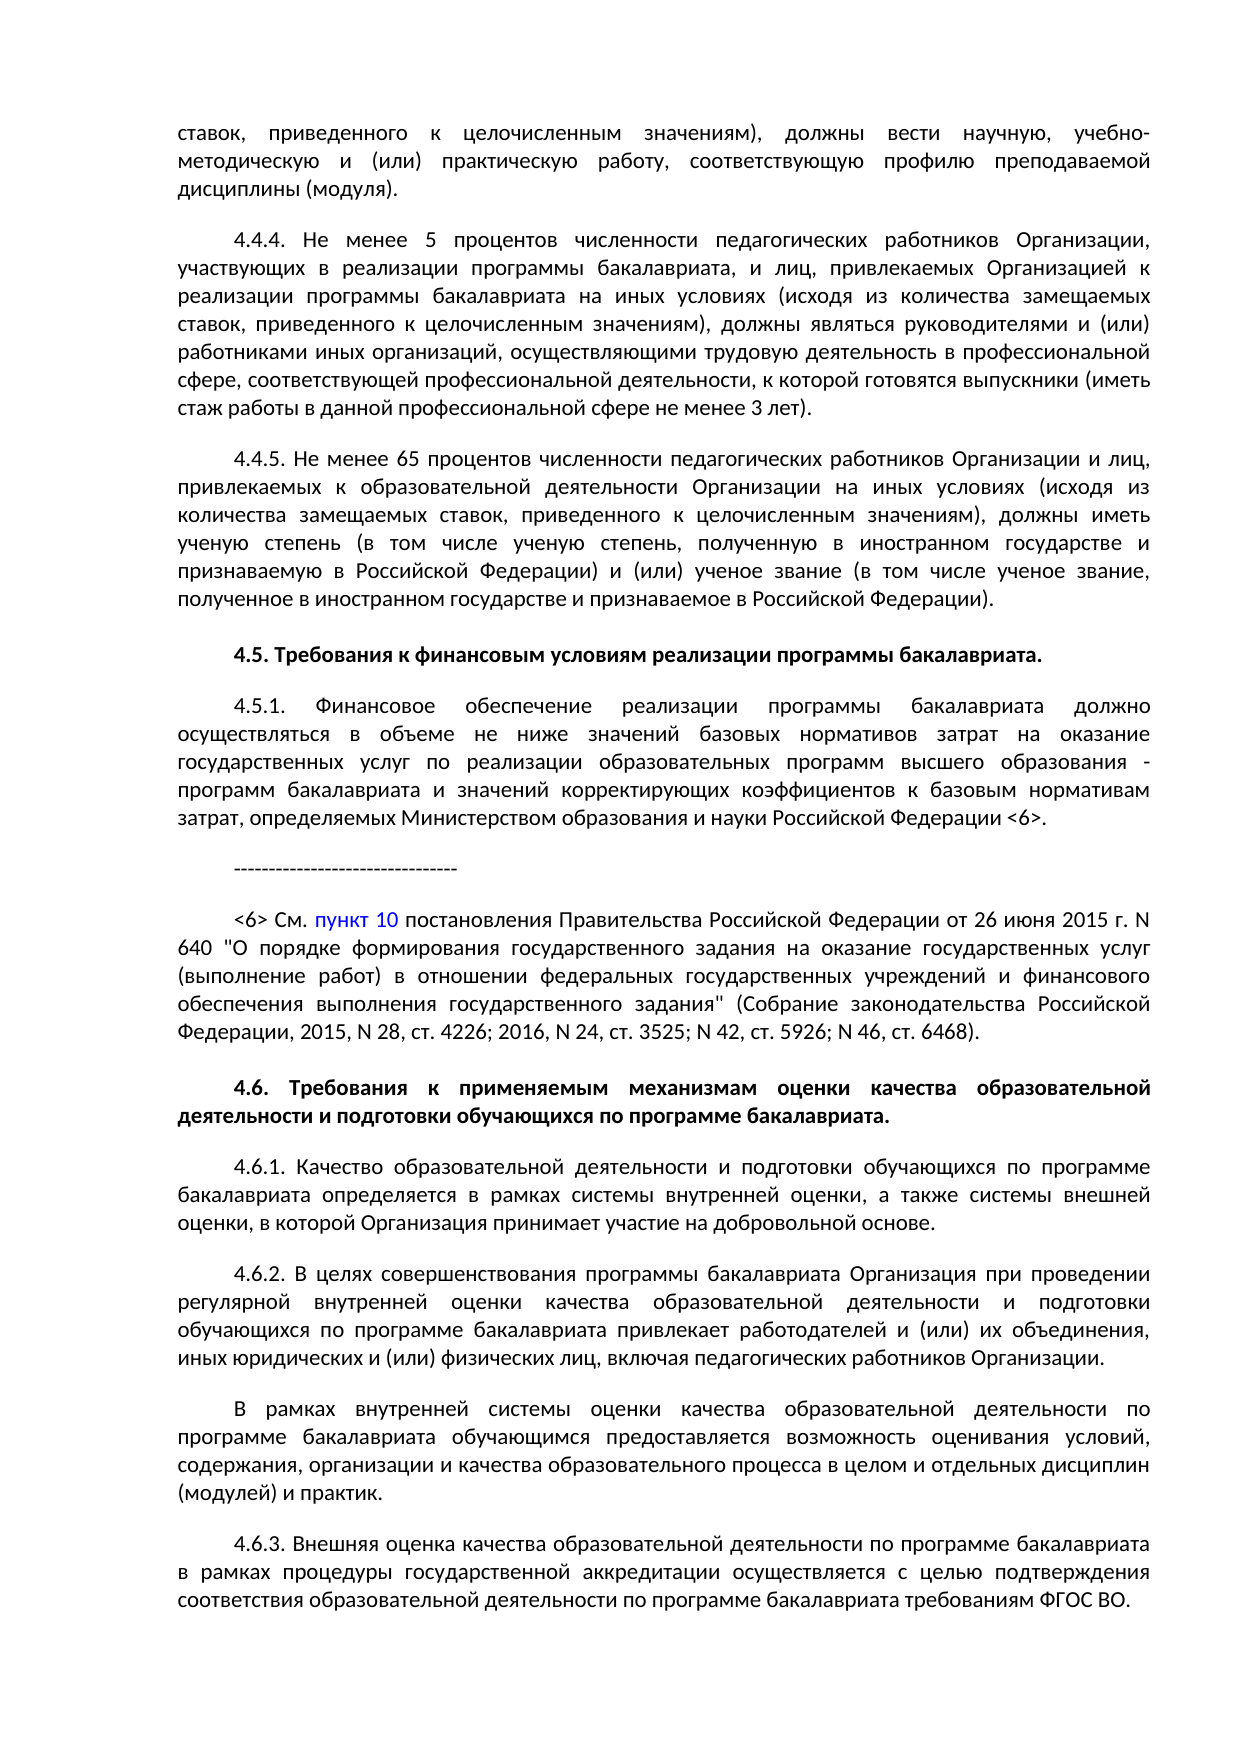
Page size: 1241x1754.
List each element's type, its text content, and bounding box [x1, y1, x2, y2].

text 4.6.3. Внешняя оценка качества образовательной деятельности по программе бакалавриата в рамках процедуры государственной аккредитации осуществляется с целью подтверждения соответствия образовательной деятельности по программе бакалавриата требованиям ФГОС ВО. [177, 1529, 1152, 1613]
text 4.6.1. Качество образовательной деятельности и подготовки обучающихся по программе бакалавриата определяется в рамках системы внутренней оценки, а также системы внешней оценки, в которой Организация принимает участие на добровольной основе. [177, 1152, 1152, 1236]
text 4.6.2. В целях совершенствования программы бакалавриата Организация при проведении регулярной внутренней оценки качества образовательной деятельности и подготовки обучающихся по программе бакалавриата привлекает работодателей и (или) их объединения, иных юридических и (или) физических лиц, включая педагогических работников Организации. [177, 1259, 1152, 1371]
text 4.4.4. Не менее 5 процентов численности педагогических работников Организации, участвующих в реализации программы бакалавриата, и лиц, привлекаемых Организацией к реализации программы бакалавриата на иных условиях (исходя из количества замещаемых ставок, приведенного к целочисленным значениям), должны являться руководителями и (или) работниками иных организаций, осуществляющими трудовую деятельность в профессиональной сфере, соответствующей профессиональной деятельности, к которой готовятся выпускники (иметь стаж работы в данной профессиональной сфере не менее 3 лет). [177, 225, 1152, 421]
title 4.6. Требования к применяемым механизмам оценки качества образовательной деятельности и подготовки обучающихся по программе бакалавриата. [177, 1073, 1152, 1129]
text <6> См. пункт 10 постановления Правительства Российской Федерации от 26 июня 2015 г. N 640 "О порядке формирования государственного задания на оказание государственных услуг (выполнение работ) в отношении федеральных государственных учреждений и финансового обеспечения выполнения государственного задания" (Собрание законодательства Российской Федерации, 2015, N 28, ст. 4226; 2016, N 24, ст. 3525; N 42, ст. 5926; N 46, ст. 6468). [177, 905, 1152, 1045]
text 4.5.1. Финансовое обеспечение реализации программы бакалавриата должно осуществляться в объеме не ниже значений базовых нормативов затрат на оказание государственных услуг по реализации образовательных программ высшего образования - программ бакалавриата и значений корректирующих коэффициентов к базовым нормативам затрат, определяемых Министерством образования и науки Российской Федерации <6>. [177, 691, 1152, 831]
text 4.4.5. Не менее 65 процентов численности педагогических работников Организации и лиц, привлекаемых к образовательной деятельности Организации на иных условиях (исходя из количества замещаемых ставок, приведенного к целочисленным значениям), должны иметь ученую степень (в том числе ученую степень, полученную в иностранном государстве и признаваемую в Российской Федерации) и (или) ученое звание (в том числе ученое звание, полученное в иностранном государстве и признаваемое в Российской Федерации). [177, 444, 1152, 612]
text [177, 118, 1152, 202]
title 4.5. Требования к финансовым условиям реализации программы бакалавриата. [177, 640, 1152, 668]
text -------------------------------- [177, 854, 1152, 882]
text В рамках внутренней системы оценки качества образовательной деятельности по программе бакалавриата обучающимся предоставляется возможность оценивания условий, содержания, организации и качества образовательного процесса в целом и отдельных дисциплин (модулей) и практик. [177, 1394, 1152, 1506]
